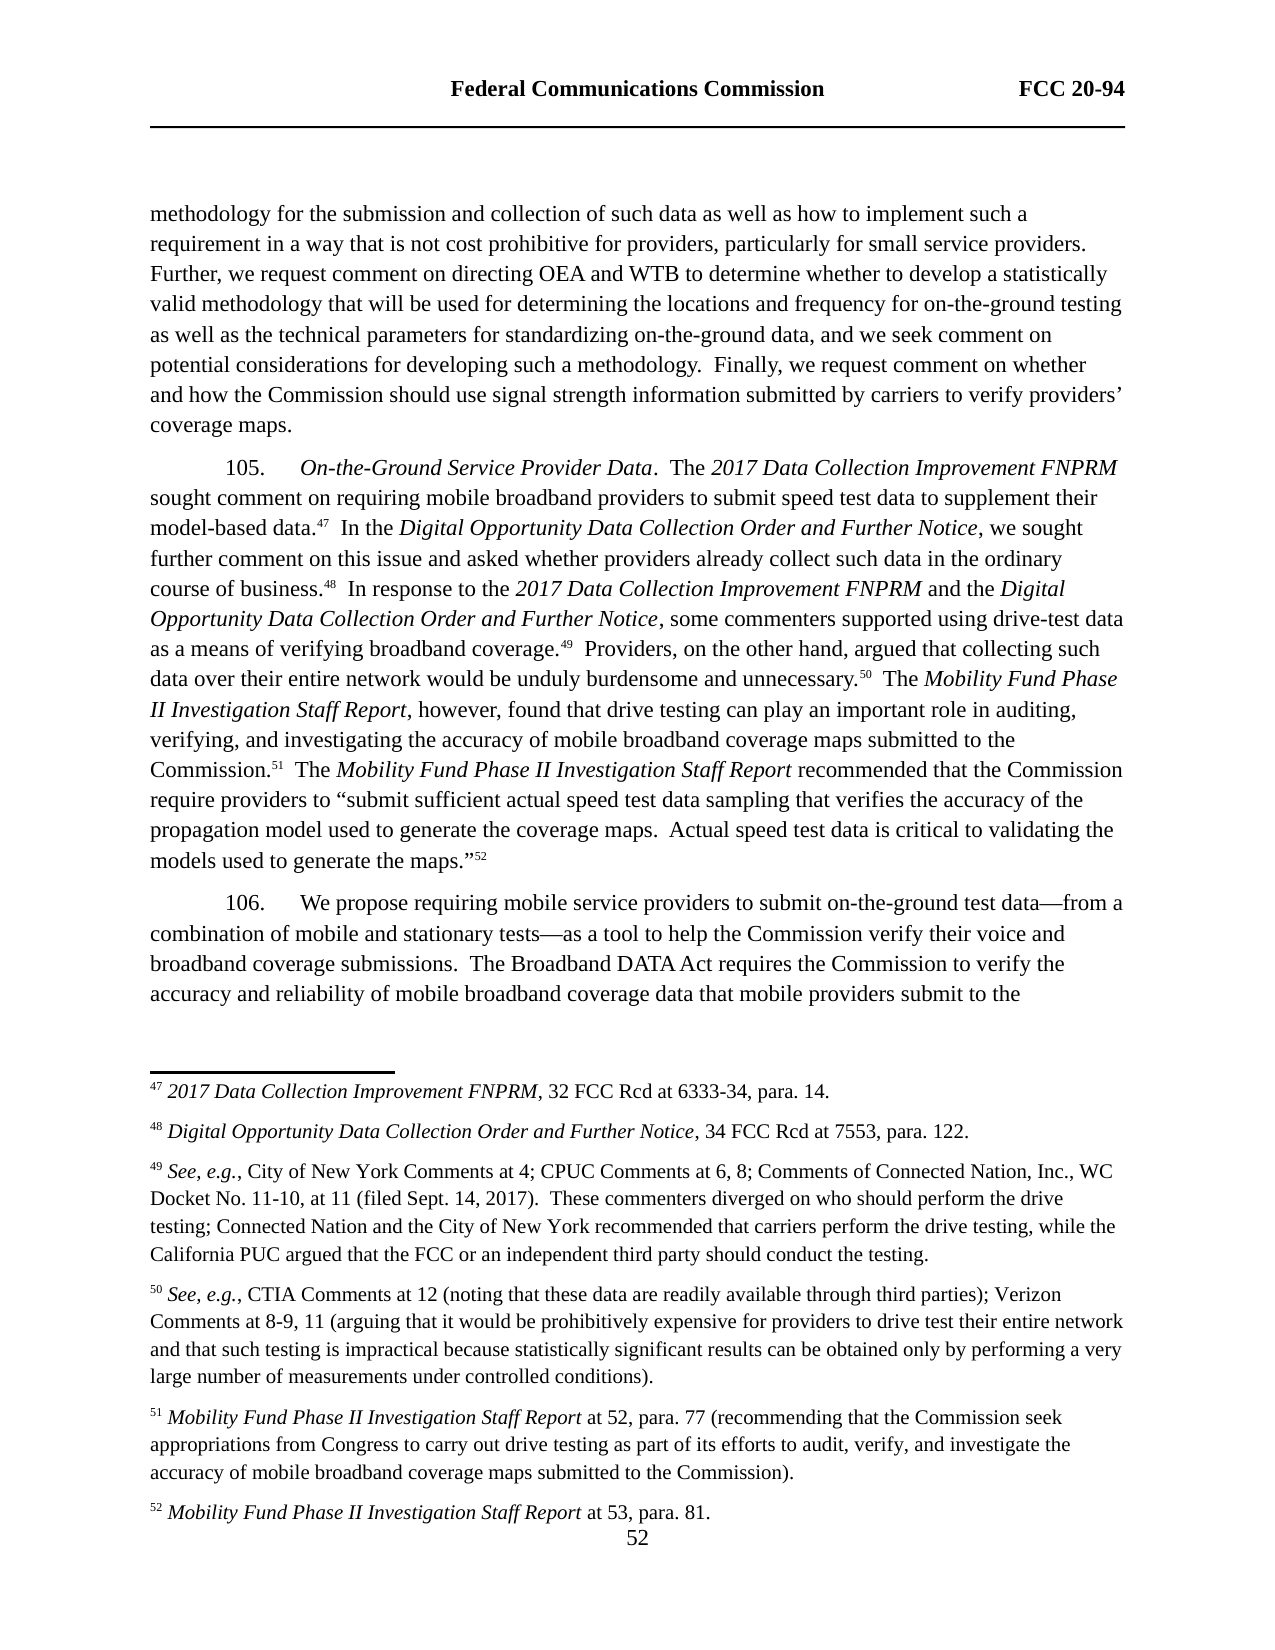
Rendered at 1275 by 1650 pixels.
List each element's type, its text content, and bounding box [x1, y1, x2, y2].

text In this section, we propose requiring mobile providers to submit a statistically valid sample of on-the-ground data (i.e., both mobile and stationary drive-test data) as an additional method to verify mobile providers’ coverage maps. We seek comment on ways to develop a statistically valid methodology for the submission and collection of such data as well as how to implement such a requirement in a way that is not cost prohibitive for providers, particularly for small service providers. Further, we request comment on directing OEA and WTB to determine whether to develop a statistically valid methodology that will be used for determining the locations and frequency for on-the-ground testing as well as the technical parameters for standardizing on-the-ground data, and we seek comment on potential considerations for developing such a methodology. Finally, we request comment on whether and how the Commission should use signal strength information submitted by carriers to verify providers’ coverage maps. [150, 200, 1125, 438]
text On-the-Ground Service Provider Data. The 2017 Data Collection Improvement FNPRM sought comment on requiring mobile broadband providers to submit speed test data to supplement their model-based data. In the Digital Opportunity Data Collection Order and Further Notice, we sought further comment on this issue and asked whether providers already collect such data in the ordinary course of business. In response to the 2017 Data Collection Improvement FNPRM and the Digital Opportunity Data Collection Order and Further Notice, some commenters supported using drive-test data as a means of verifying broadband coverage. Providers, on the other hand, argued that collecting such data over their entire network would be unduly burdensome and unnecessary. The Mobility Fund Phase II Investigation Staff Report, however, found that drive testing can play an important role in auditing, verifying, and investigating the accuracy of mobile broadband coverage maps submitted to the Commission. The Mobility Fund Phase II Investigation Staff Report recommended that the Commission require providers to “submit sufficient actual speed test data sampling that verifies the accuracy of the propagation model used to generate the coverage maps. Actual speed test data is critical to validating the models used to generate the maps.” [150, 454, 1125, 873]
text We propose requiring mobile service providers to submit on-the-ground test data—from a combination of mobile and stationary tests—as a tool to help the Commission verify their voice and broadband coverage submissions. The Broadband DATA Act requires the Commission to verify the accuracy and reliability of mobile broadband coverage data that mobile providers submit to the Commission, and we believe that on-the-ground test data from mobile providers could be a critical component of our verification process. We anticipate, however, that requiring providers to test their entire network would be prohibitively expensive; accordingly, we propose to require mobile providers to collect a statistically valid, unbiased sample of on-the-ground test data to verify their coverage maps. Industry commenters have indicated either that providers do not collect on-the-ground test data in the ordinary course of business or that they do so only to calibrate their propagation models. Accordingly, we expect that collecting a sample would be more effective in verifying coverage than on-the-ground test data already collected in the ordinary course of business. [150, 889, 1125, 1006]
